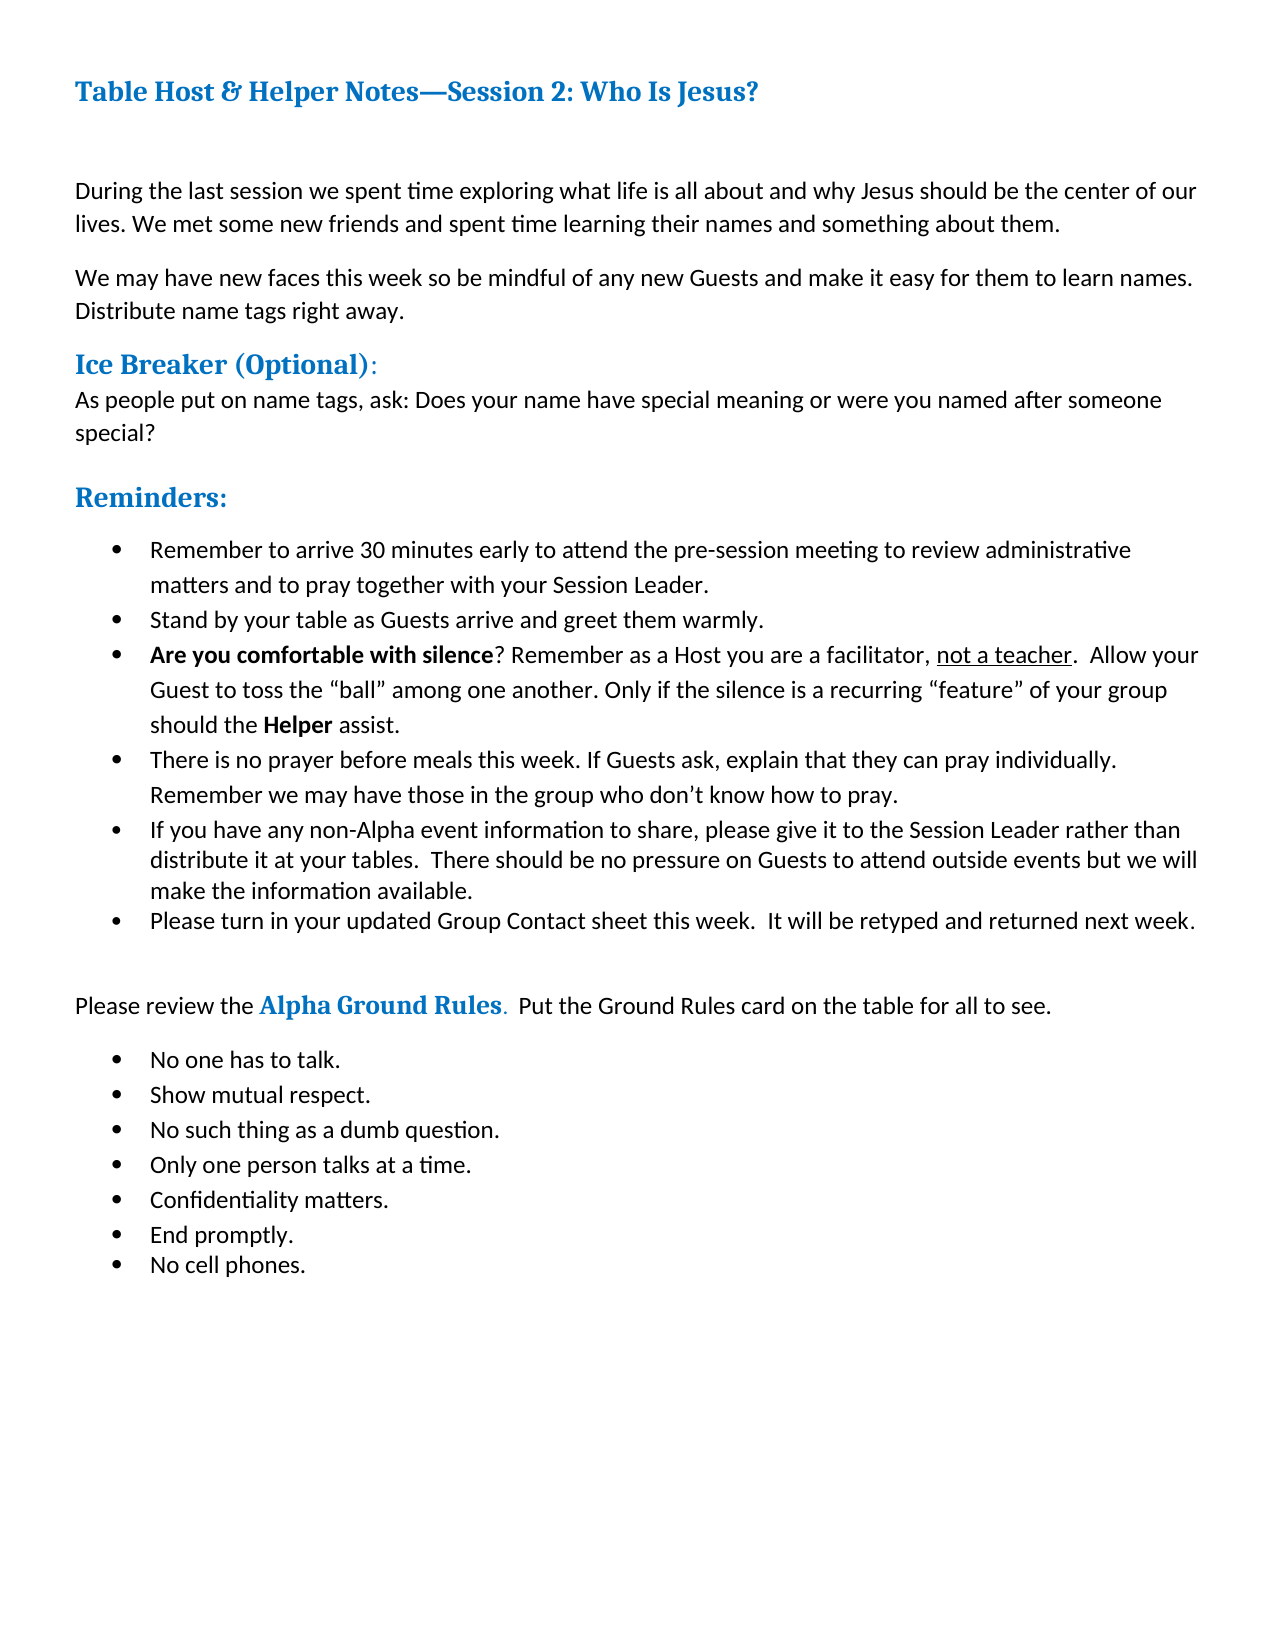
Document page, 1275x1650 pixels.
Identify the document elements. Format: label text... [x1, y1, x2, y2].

text Reminders: [75, 481, 1200, 514]
text Please review the Alpha Ground Rules. Put the Ground Rules card on the table for all to see. [75, 990, 1200, 1021]
list Are you comfortable with silence? Remember as a Host you are a facilitator, not a teacher. Allow your Guest to toss the “ball” among one another. Only if the silence is a recurring “feature” of your group should the Helper assist. [112, 639, 1200, 739]
list Confidentiality matters. [112, 1184, 1200, 1214]
list Only one person talks at a time. [112, 1149, 1200, 1179]
list There is no prayer before meals this week. If Guests ask, explain that they can pray individually. Remember we may have those in the group who don’t know how to pray. [112, 744, 1200, 809]
list Please turn in your updated Group Contact sheet this week. It will be retyped and returned next week. [112, 905, 1200, 936]
text As people put on name tags, ask: Does your name have special meaning or were you named after someone special? [75, 385, 1200, 448]
text During the last session we spent time exploring what life is all about and why Jesus should be the center of our lives. We met some new friends and spent time learning their names and something about them. [75, 175, 1200, 239]
text We may have new faces this week so be mindful of any new Guests and make it easy for them to learn names. Distribute name tags right away. [75, 262, 1200, 326]
list End promptly. [112, 1219, 1200, 1249]
text Table Host & Helper Notes—Session 2: Who Is Jesus? [75, 75, 1200, 108]
list No one has to talk. [112, 1044, 1200, 1074]
list If you have any non-Alpha event information to share, please give it to the Session Leader rather than distribute it at your tables. There should be no pressure on Guests to attend outside events but we will make the information available. [112, 814, 1200, 905]
list Show mutual respect. [112, 1079, 1200, 1109]
text Ice Breaker (Optional): [75, 348, 1200, 382]
list No such thing as a dumb question. [112, 1114, 1200, 1144]
list No cell phones. [112, 1249, 1200, 1280]
list Stand by your table as Guests arrive and greet them warmly. [112, 604, 1200, 634]
list Remember to arrive 30 minutes early to attend the pre-session meeting to review administrative matters and to pray together with your Session Leader. [112, 534, 1200, 599]
